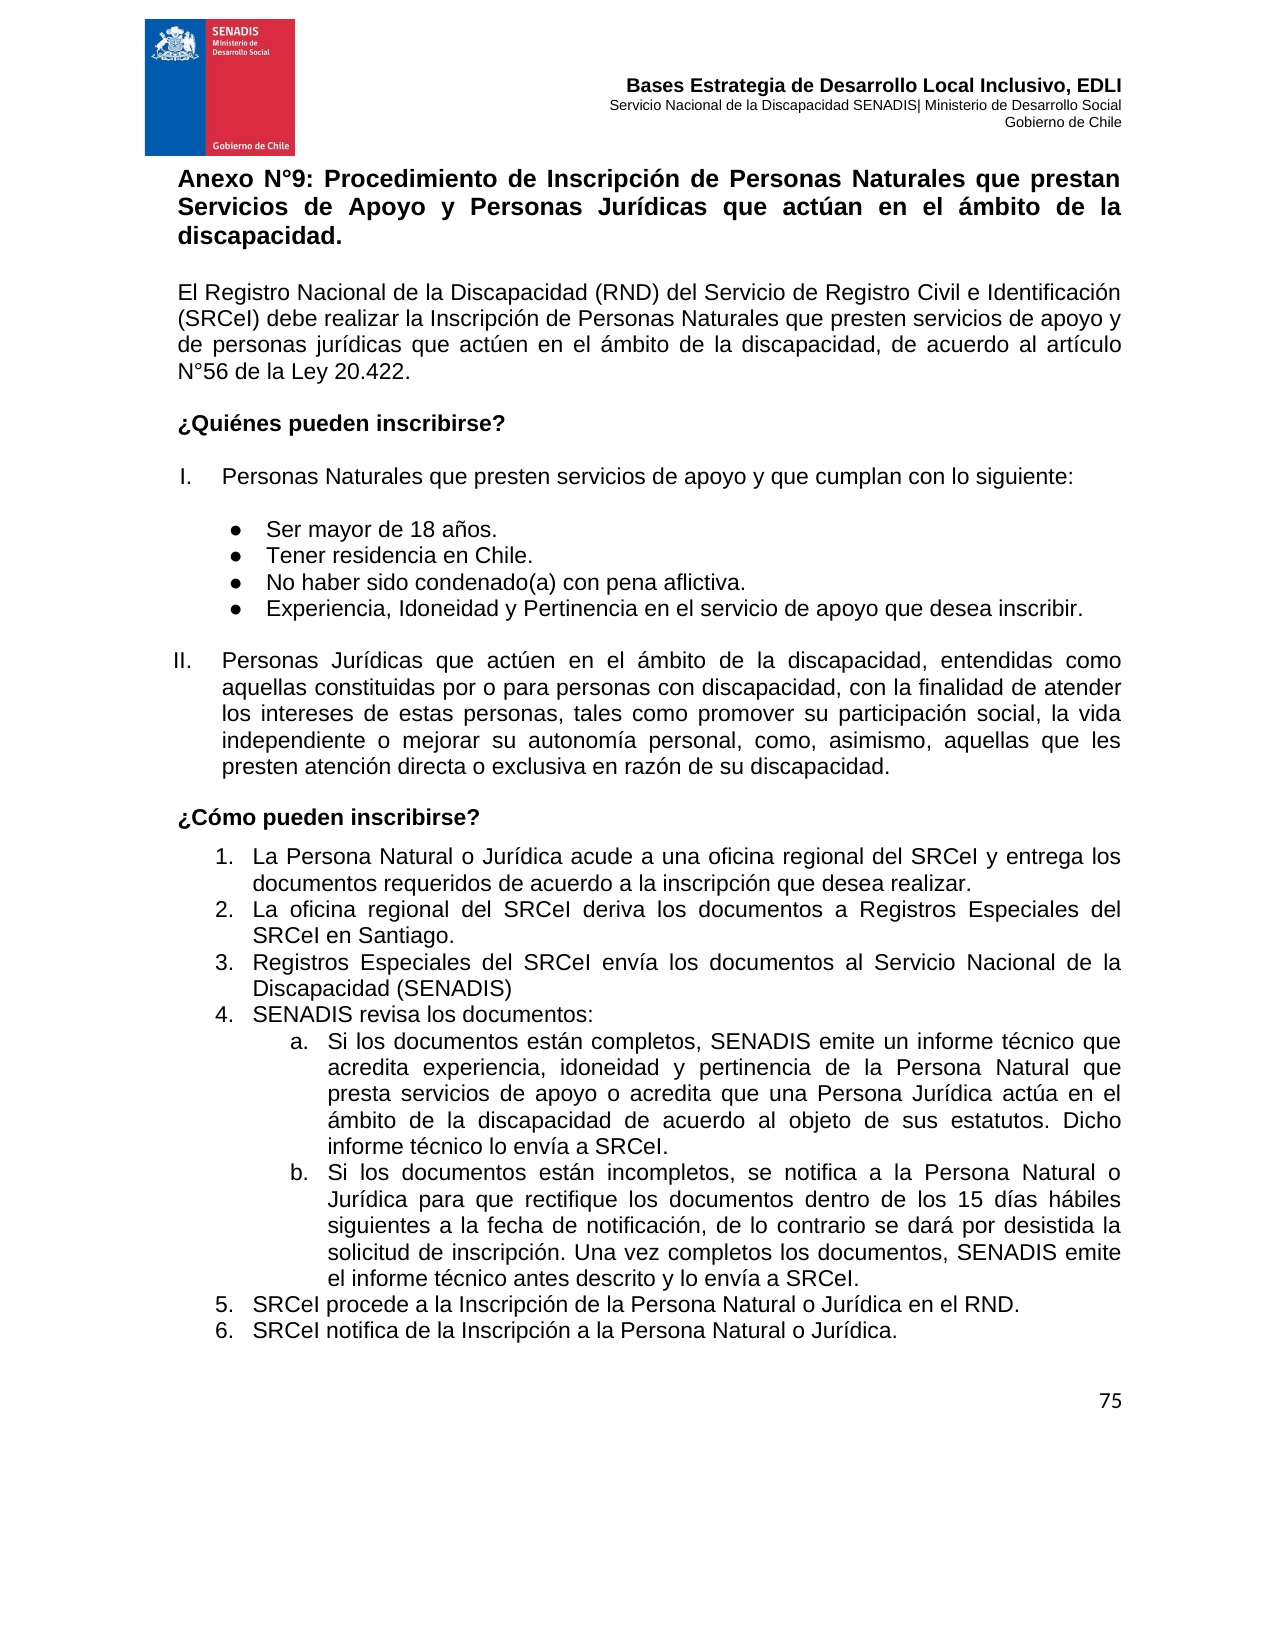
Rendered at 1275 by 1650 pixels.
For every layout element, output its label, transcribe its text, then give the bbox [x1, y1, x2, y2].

list La oficina regional del SRCeI deriva los documentos a Registros Especiales del SRCeI en Santiago. [215, 896, 1122, 948]
list Si los documentos están incompletos, se notifica a la Persona Natural o Jurídica para que rectifique los documentos dentro de los 15 días hábiles siguientes a la fecha de notificación, de lo contrario se dará por desistida la solicitud de inscripción. Una vez completos los documentos, SENADIS emite el informe técnico antes descrito y lo envía a SRCeI. [290, 1159, 1122, 1291]
picture [144, 19, 295, 156]
text El Registro Nacional de la Discapacidad (RND) del Servicio de Registro Civil e Identificación (SRCeI) debe realizar la Inscripción de Personas Naturales que presten servicios de apoyo y de personas jurídicas que actúen en el ámbito de la discapacidad, de acuerdo al artículo N°56 de la Ley 20.422. [177, 278, 1122, 384]
list No haber sido condenado(a) con pena aflictiva. [229, 568, 1122, 595]
text ¿Quiénes pueden inscribirse? [177, 410, 1122, 437]
list La Persona Natural o Jurídica acude a una oficina regional del SRCeI y entrega los documentos requeridos de acuerdo a la inscripción que desea realizar. [215, 843, 1122, 896]
subtitle Anexo N°9: Procedimiento de Inscripción de Personas Naturales que prestan Servicios de Apoyo y Personas Jurídicas que actúan en el ámbito de la discapacidad. [177, 163, 1122, 250]
list SRCeI procede a la Inscripción de la Persona Natural o Jurídica en el RND. [215, 1291, 1122, 1317]
list Tener residencia en Chile. [229, 542, 1122, 568]
list Si los documentos están completos, SENADIS emite un informe técnico que acredita experiencia, idoneidad y pertinencia de la Persona Natural que presta servicios de apoyo o acredita que una Persona Jurídica actúa en el ámbito de la discapacidad de acuerdo al objeto de sus estatutos. Dicho informe técnico lo envía a SRCeI. [290, 1028, 1122, 1159]
list Experiencia, Idoneidad y Pertinencia en el servicio de apoyo que desea inscribir. [229, 595, 1122, 621]
list SENADIS revisa los documentos: [215, 1001, 1122, 1028]
list SRCeI notifica de la Inscripción a la Persona Natural o Jurídica. [215, 1317, 1122, 1344]
list Ser mayor de 18 años. [229, 516, 1122, 542]
list Registros Especiales del SRCeI envía los documentos al Servicio Nacional de la Discapacidad (SENADIS) [215, 948, 1122, 1001]
text ¿Cómo pueden inscribirse? [177, 804, 1122, 831]
list Personas Naturales que presten servicios de apoyo y que cumplan con lo siguiente: [192, 463, 1122, 489]
list Personas Jurídicas que actúen en el ámbito de la discapacidad, entendidas como aquellas constituidas por o para personas con discapacidad, con la finalidad de atender los intereses de estas personas, tales como promover su participación social, la vida independiente o mejorar su autonomía personal, como, asimismo, aquellas que les presten atención directa o exclusiva en razón de su discapacidad. [192, 647, 1122, 779]
